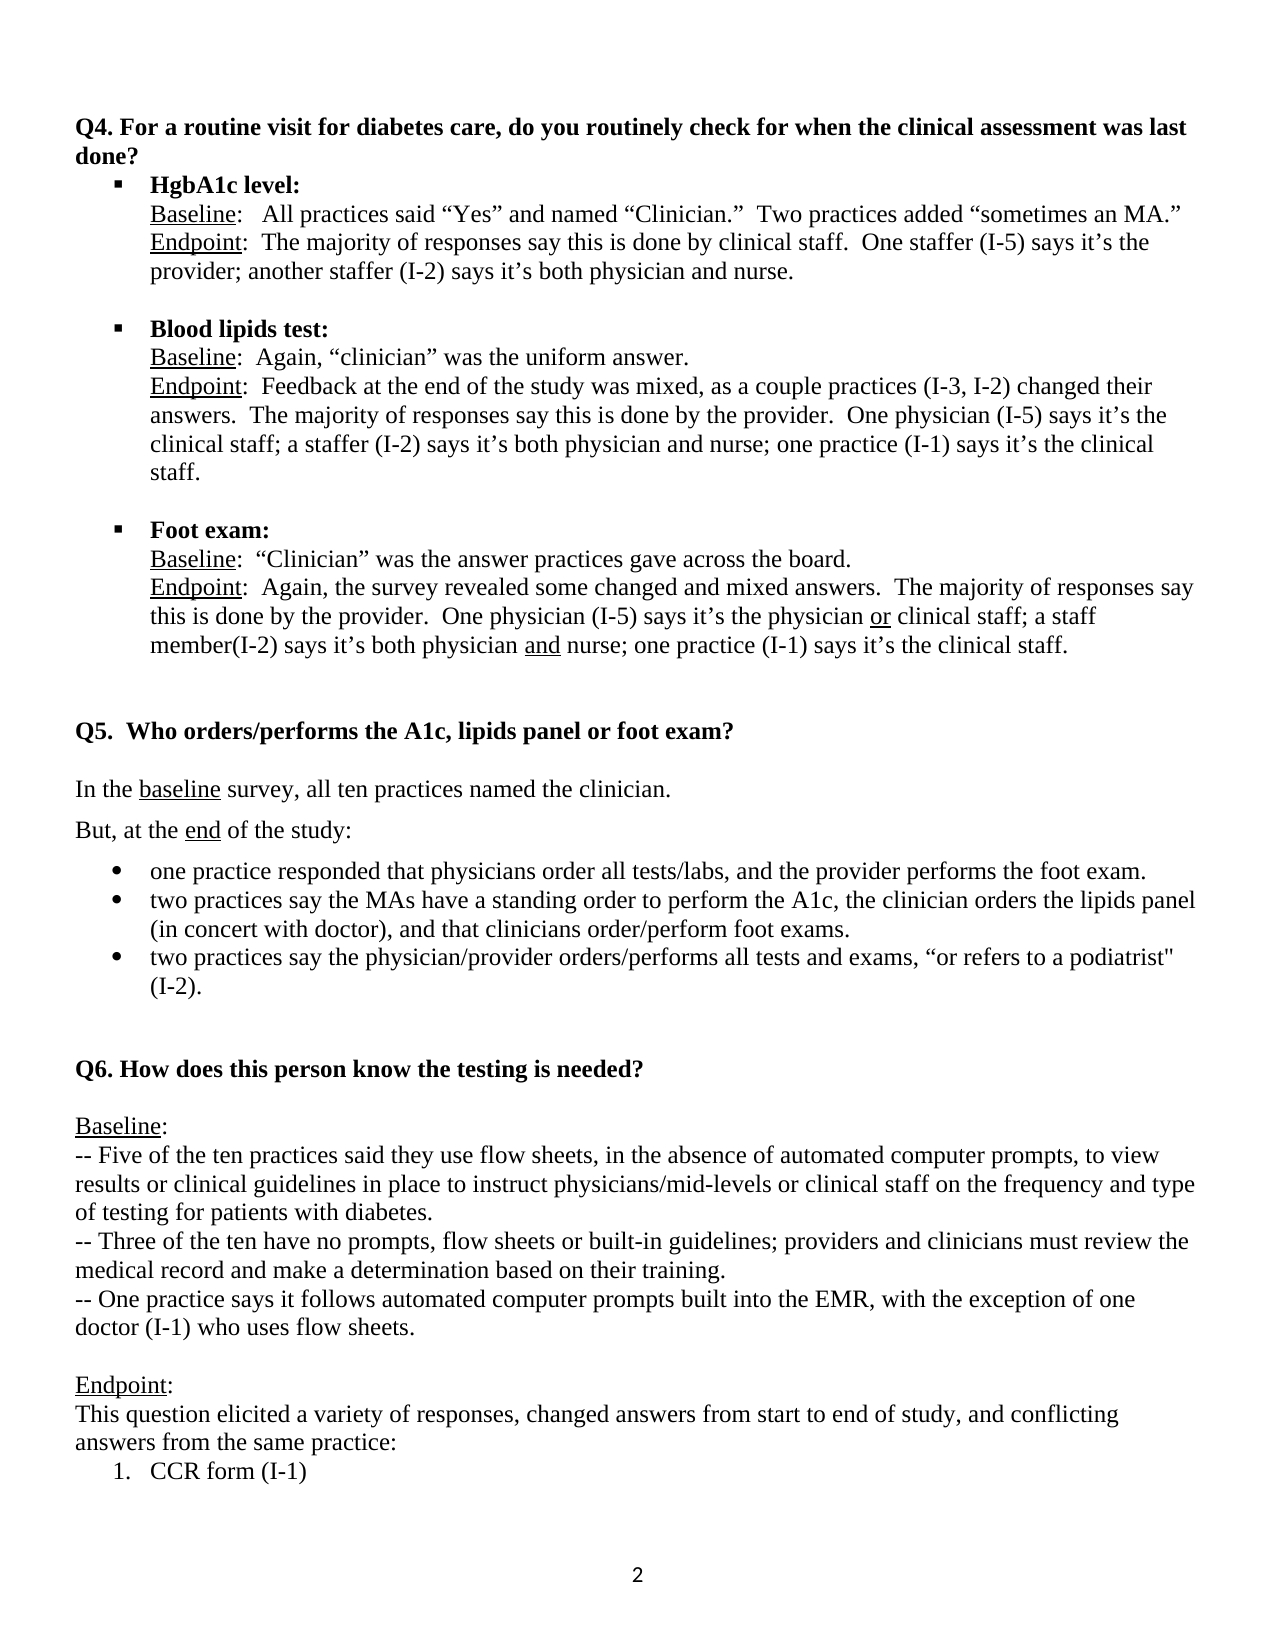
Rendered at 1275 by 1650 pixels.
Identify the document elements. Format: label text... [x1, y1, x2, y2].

list Baseline: “Clinician” was the answer practices gave across the board. [150, 544, 1200, 572]
list Foot exam: [112, 515, 1200, 544]
text This question elicited a variety of responses, changed answers from start to end of study, and conflicting answers from the same practice: [75, 1399, 1200, 1456]
list Endpoint: Again, the survey revealed some changed and mixed answers. The majority of responses say this is done by the provider. One physician (I-5) says it’s the physician or clinical staff; a staff member(I-2) says it’s both physician and nurse; one practice (I-1) says it’s the clinical staff. [150, 572, 1200, 659]
list two practices say the physician/provider orders/performs all tests and exams, “or refers to a podiatrist" (I-2). [112, 942, 1200, 1000]
text Baseline: [75, 1111, 1200, 1140]
text -- Three of the ten have no prompts, flow sheets or built-in guidelines; providers and clinicians must review the medical record and make a determination based on their training. [75, 1226, 1200, 1284]
list CCR form (I-1) [112, 1456, 1200, 1485]
list Blood lipids test: [112, 314, 1200, 342]
list two practices say the MAs have a standing order to perform the A1c, the clinician orders the lipids panel (in concert with doctor), and that clinicians order/perform foot exams. [112, 885, 1200, 942]
list Endpoint: Feedback at the end of the study was mixed, as a couple practices (I-3, I-2) changed their answers. The majority of responses say this is done by the provider. One physician (I-5) says it’s the clinical staff; a staffer (I-2) says it’s both physician and nurse; one practice (I-1) says it’s the clinical staff. [150, 371, 1200, 486]
text In the baseline survey, all ten practices named the clinician. [75, 774, 1200, 802]
text Q4. For a routine visit for diabetes care, do you routinely check for when the clinical assessment was last done? [75, 112, 1200, 170]
list Baseline: Again, “clinician” was the uniform answer. [150, 342, 1200, 371]
list HgbA1c level: [112, 170, 1200, 199]
list Endpoint: The majority of responses say this is done by clinical staff. One staffer (I-5) says it’s the provider; another staffer (I-2) says it’s both physician and nurse. [150, 227, 1200, 285]
text -- One practice says it follows automated computer prompts built into the EMR, with the exception of one doctor (I-1) who uses flow sheets. [75, 1284, 1200, 1341]
text Q6. How does this person know the testing is needed? [75, 1054, 1200, 1082]
text Q5. Who orders/performs the A1c, lipids panel or foot exam? [75, 716, 1200, 745]
text -- Five of the ten practices said they use flow sheets, in the absence of automated computer prompts, to view results or clinical guidelines in place to instruct physicians/mid-levels or clinical staff on the frequency and type of testing for patients with diabetes. [75, 1140, 1200, 1226]
text Endpoint: [75, 1370, 1200, 1399]
list Baseline: All practices said “Yes” and named “Clinician.” Two practices added “sometimes an MA.” [150, 199, 1200, 227]
list one practice responded that physicians order all tests/labs, and the provider performs the foot exam. [112, 856, 1200, 885]
text But, at the end of the study: [75, 815, 1200, 844]
